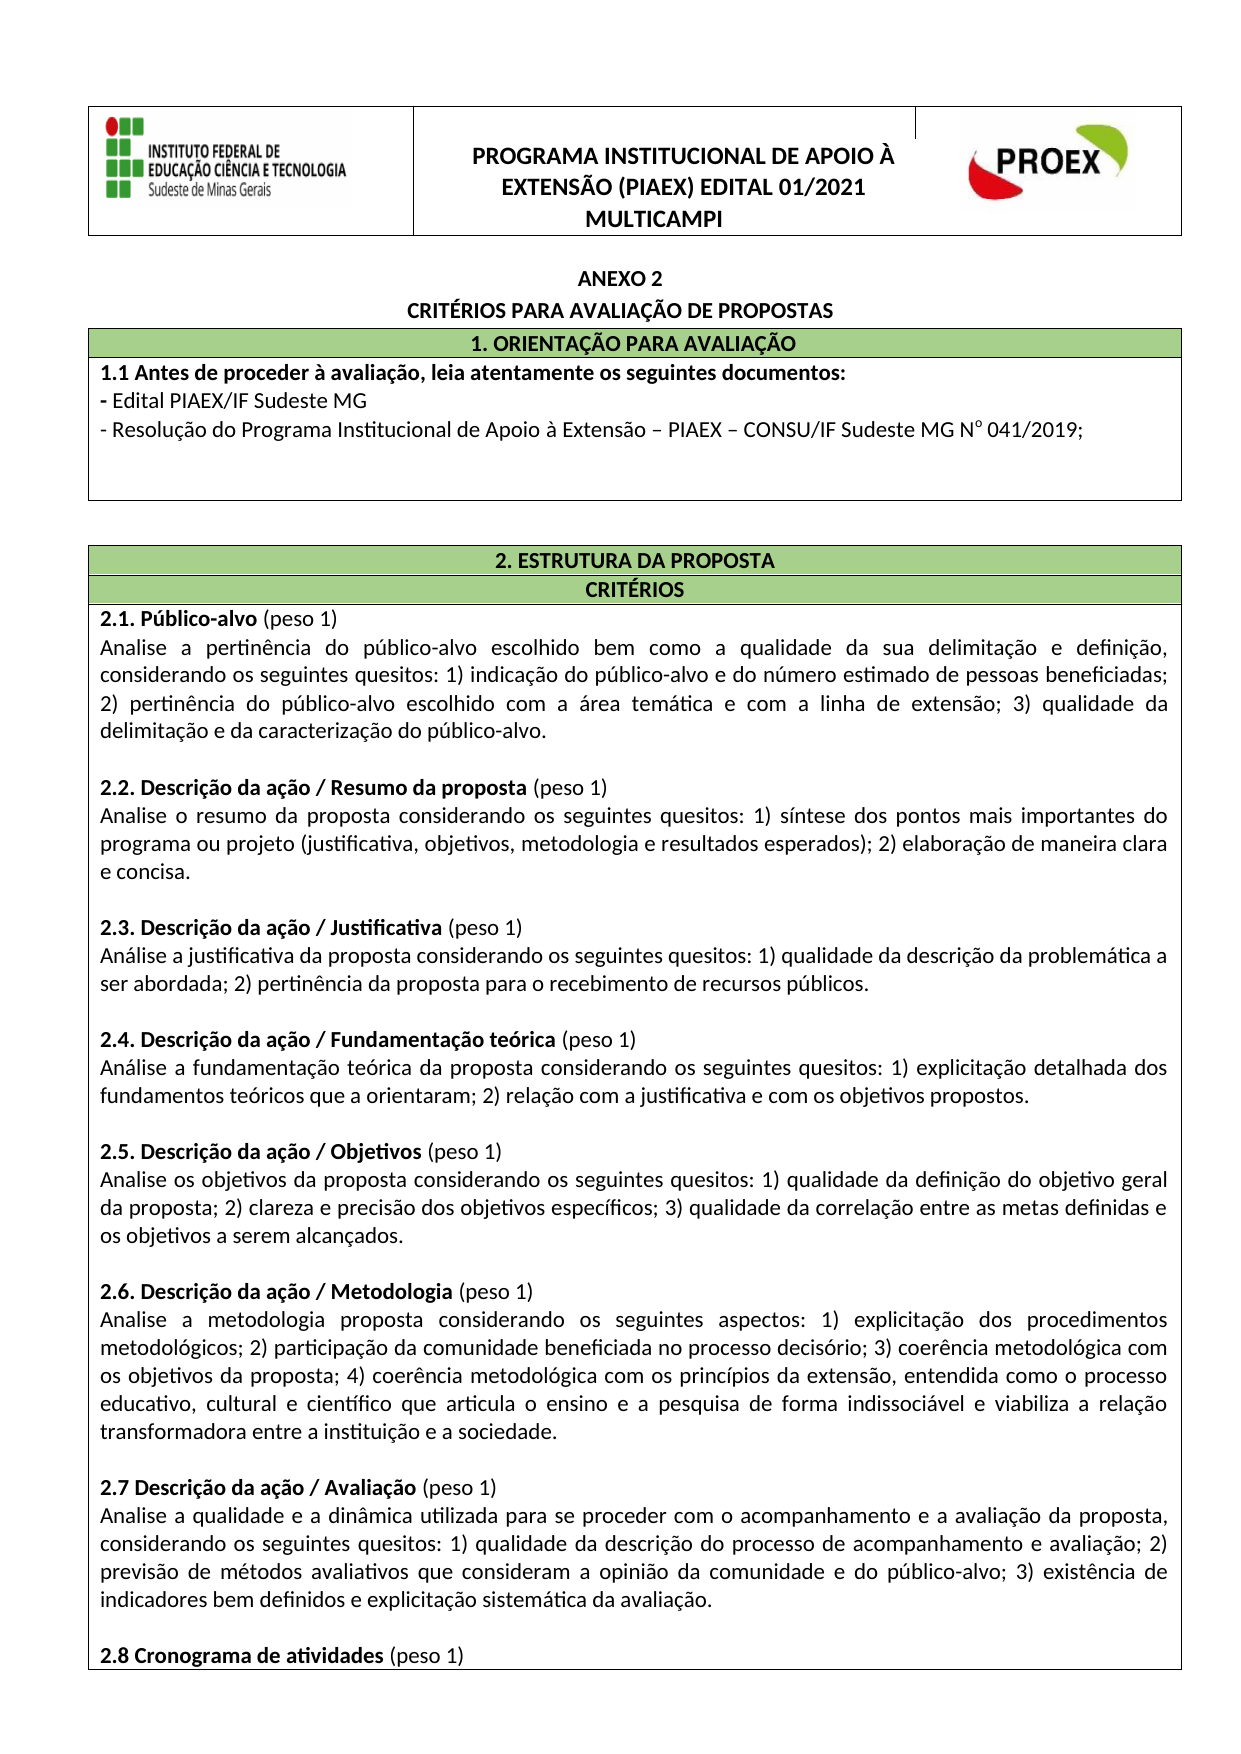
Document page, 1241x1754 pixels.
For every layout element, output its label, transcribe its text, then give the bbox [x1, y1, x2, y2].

table_header 2. ESTRUTURA DA PROPOSTA [89, 546, 1181, 574]
picture [99, 107, 352, 209]
table_header 1. ORIENTAÇÃO PARA AVALIAÇÃO [89, 329, 1181, 357]
text ANEXO 2 [177, 264, 1063, 292]
table_cell 1.1 Antes de proceder à avaliação, leia atentamente os seguintes documentos: - Edital PIAEX/IF Sudeste MG - Resolução do Programa Institucional de Apoio à Extensão – PIAEX – CONSU/IF Sudeste MG No 041/2019; [89, 358, 1181, 499]
text CRITÉRIOS PARA AVALIAÇÃO DE PROPOSTAS [177, 296, 1063, 324]
picture [959, 107, 1138, 213]
table_cell CRITÉRIOS [89, 576, 1181, 603]
